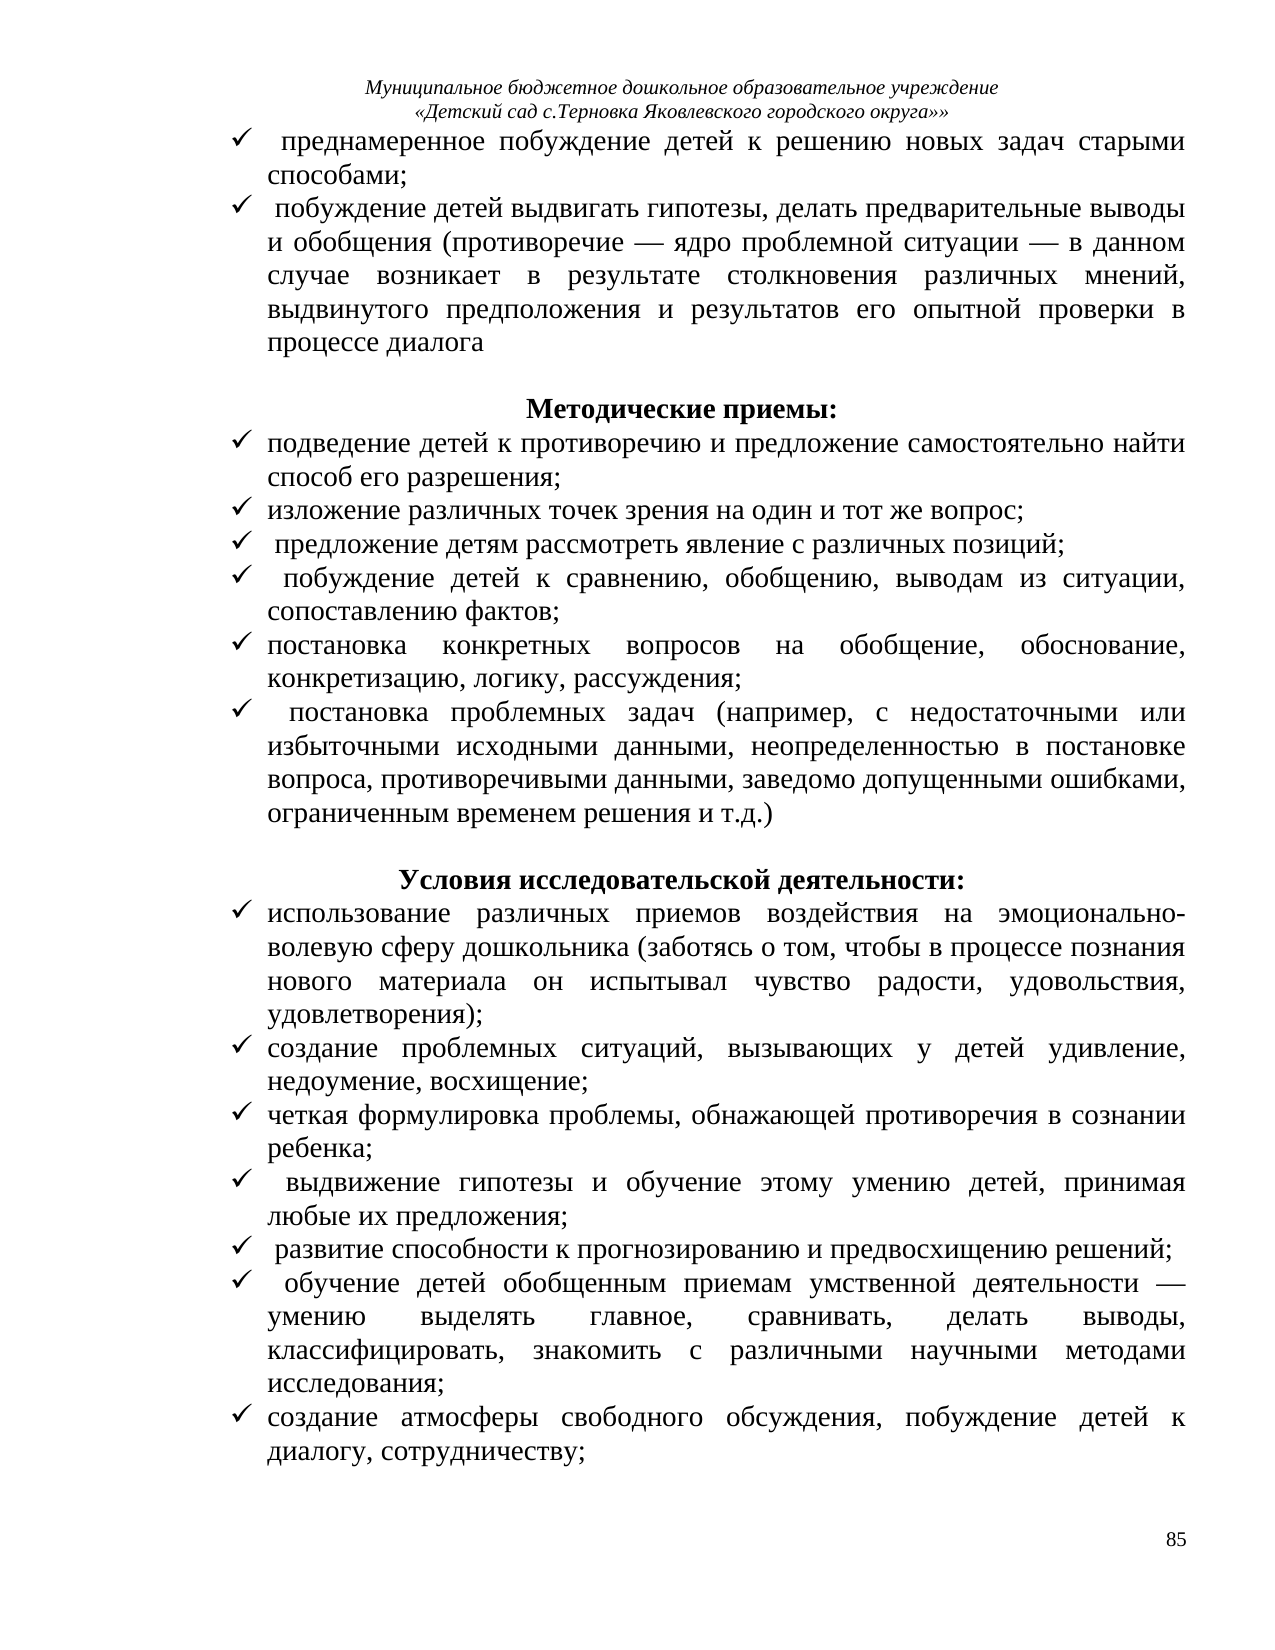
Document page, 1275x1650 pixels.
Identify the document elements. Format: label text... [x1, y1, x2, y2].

list выдвижение гипотезы и обучение этому умению детей, принимая любые их предложения; [229, 1164, 1186, 1231]
list создание атмосферы свободного обсуждения, побуждение детей к диалогу, сотрудничеству; [229, 1399, 1186, 1466]
list предложение детям рассмотреть явление с различных позиций; [229, 526, 1186, 560]
list четкая формулировка проблемы, обнажающей противоречия в сознании ребенка; [229, 1097, 1186, 1164]
list побуждение детей выдвигать гипотезы, делать предварительные выводы и обобщения (противоречие — ядро проблемной ситуации — в данном случае возникает в результате столкновения различных мнений, выдвинутого предположения и результатов его опытной проверки в процессе диалога [229, 190, 1186, 358]
list побуждение детей к сравнению, обобщению, выводам из ситуации, сопоставлению фактов; [229, 560, 1186, 627]
list использование различных приемов воздействия на эмоционально-волевую сферу дошкольника (заботясь о том, чтобы в процессе познания нового материала он испытывал чувство радости, удовольствия, удовлетворения); [229, 895, 1186, 1030]
list обучение детей обобщенным приемам умственной деятельности — умению выделять главное, сравнивать, делать выводы, классифицировать, знакомить с различными научными методами исследования; [229, 1265, 1186, 1399]
list постановка проблемных задач (например, с недостаточными или избыточными исходными данными, неопределенностью в постановке вопроса, противоречивыми данными, заведомо допущенными ошибками, ограниченным временем решения и т.д.) [229, 694, 1186, 828]
list развитие способности к прогнозированию и предвосхищению решений; [229, 1231, 1186, 1265]
text Методические приемы: [177, 392, 1186, 425]
list постановка конкретных вопросов на обобщение, обоснование, конкретизацию, логику, рассуждения; [229, 627, 1186, 694]
text Условия исследовательской деятельности: [177, 862, 1186, 895]
list изложение различных точек зрения на один и тот же вопрос; [229, 492, 1186, 526]
list подведение детей к противоречию и предложение самостоятельно найти способ его разрешения; [229, 425, 1186, 492]
list создание проблемных ситуаций, вызывающих у детей удивление, недоумение, восхищение; [229, 1030, 1186, 1097]
list преднамеренное побуждение детей к решению новых задач старыми способами; [229, 123, 1186, 190]
